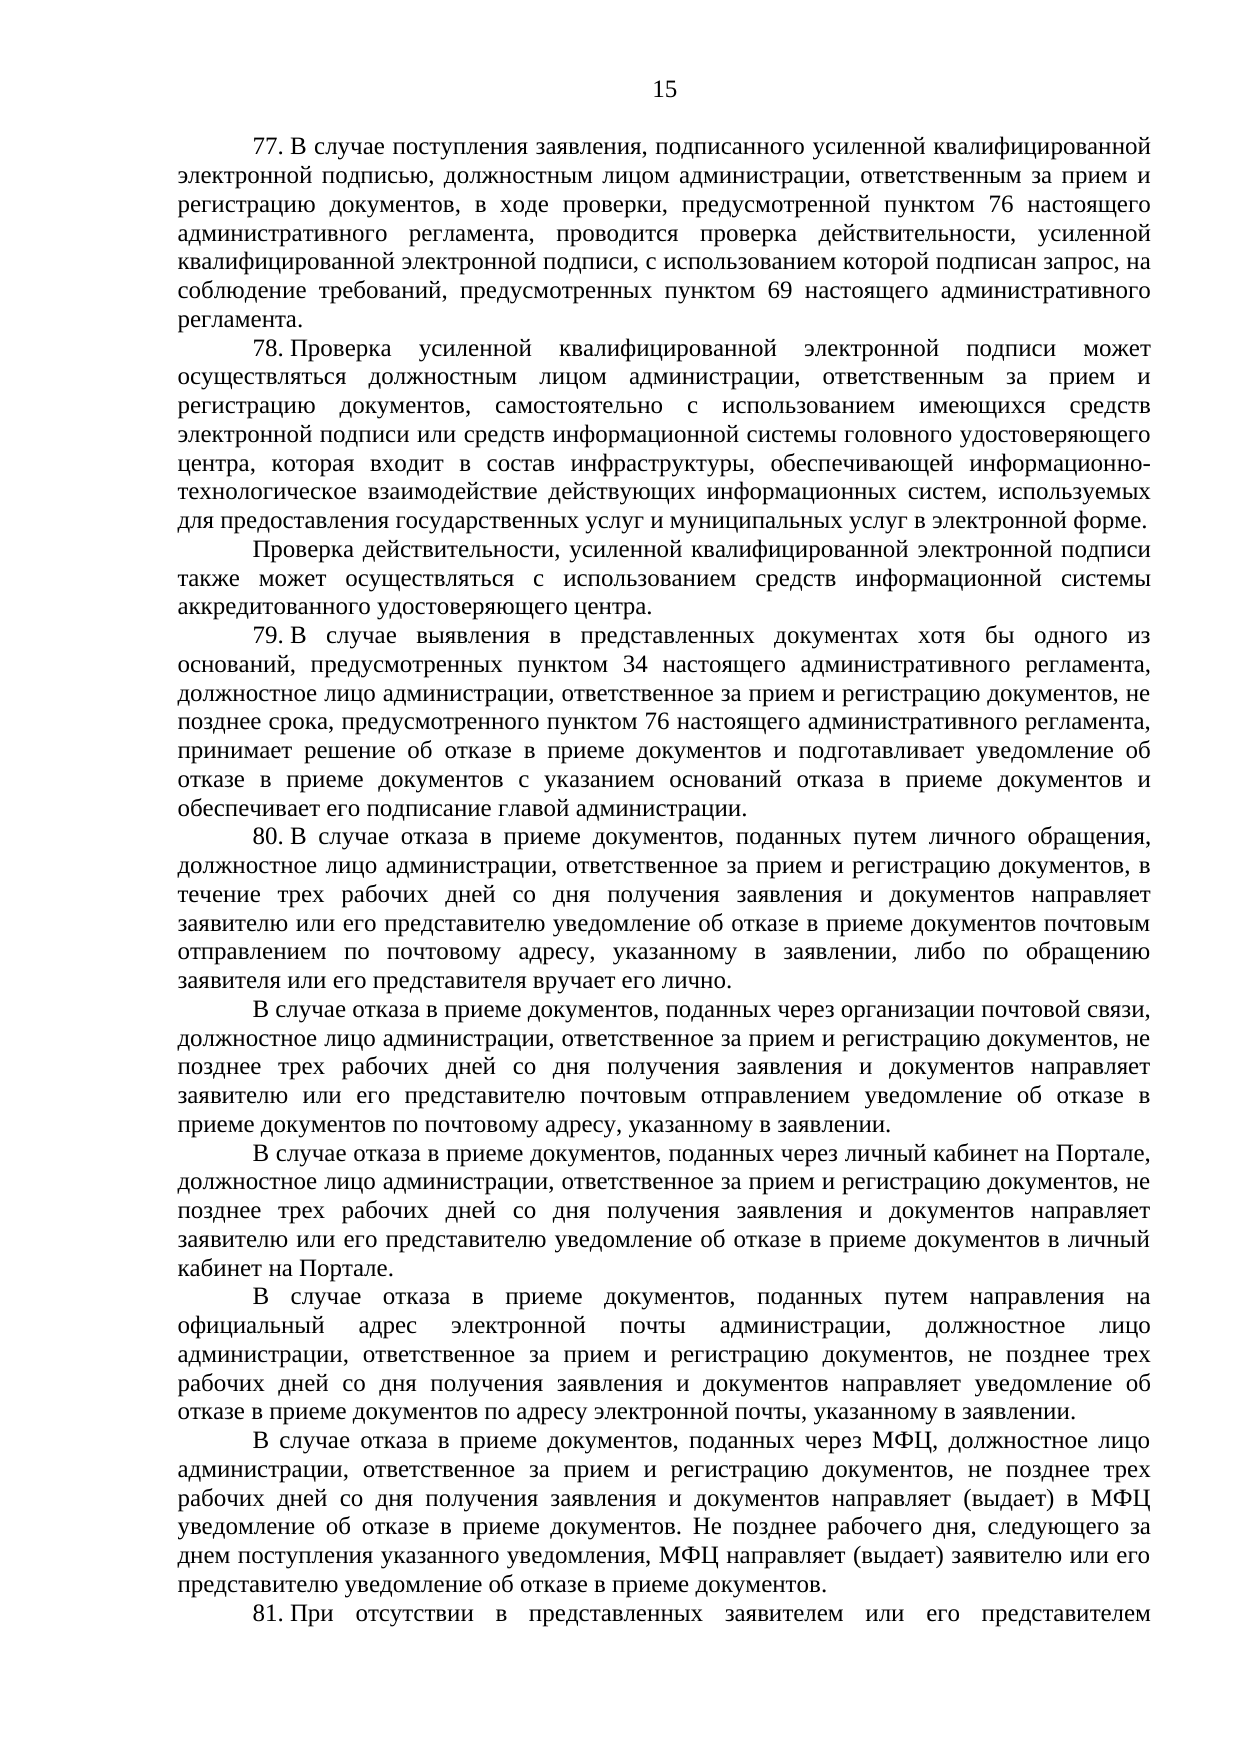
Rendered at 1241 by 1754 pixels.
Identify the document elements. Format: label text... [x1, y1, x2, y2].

text 79. В случае выявления в представленных документах хотя бы одного из оснований, предусмотренных пунктом 34 настоящего административного регламента, должностное лицо администрации, ответственное за прием и регистрацию документов, не позднее срока, предусмотренного пунктом 76 настоящего административного регламента, принимает решение об отказе в приеме документов и подготавливает уведомление об отказе в приеме документов с указанием оснований отказа в приеме документов и обеспечивает его подписание главой администрации. [177, 620, 1152, 821]
text Проверка действительности, усиленной квалифицированной электронной подписи также может осуществляться с использованием средств информационной системы аккредитованного удостоверяющего центра. [177, 534, 1152, 620]
text В случае отказа в приеме документов, поданных через личный кабинет на Портале, должностное лицо администрации, ответственное за прием и регистрацию документов, не позднее трех рабочих дней со дня получения заявления и документов направляет заявителю или его представителю уведомление об отказе в приеме документов в личный кабинет на Портале. [177, 1138, 1152, 1281]
text В случае отказа в приеме документов, поданных через МФЦ, должностное лицо администрации, ответственное за прием и регистрацию документов, не позднее трех рабочих дней со дня получения заявления и документов направляет (выдает) в МФЦ уведомление об отказе в приеме документов. Не позднее рабочего дня, следующего за днем поступления указанного уведомления, МФЦ направляет (выдает) заявителю или его представителю уведомление об отказе в приеме документов. [177, 1425, 1152, 1598]
text В случае отказа в приеме документов, поданных через организации почтовой связи, должностное лицо администрации, ответственное за прием и регистрацию документов, не позднее трех рабочих дней со дня получения заявления и документов направляет заявителю или его представителю почтовым отправлением уведомление об отказе в приеме документов по почтовому адресу, указанному в заявлении. [177, 994, 1152, 1138]
text 77. В случае поступления заявления, подписанного усиленной квалифицированной электронной подписью, должностным лицом администрации, ответственным за прием и регистрацию документов, в ходе проверки, предусмотренной пунктом 76 настоящего административного регламента, проводится проверка действительности, усиленной квалифицированной электронной подписи, с использованием которой подписан запрос, на соблюдение требований, предусмотренных пунктом 69 настоящего административного регламента. [177, 131, 1152, 333]
text 78. Проверка усиленной квалифицированной электронной подписи может осуществляться должностным лицом администрации, ответственным за прием и регистрацию документов, самостоятельно с использованием имеющихся средств электронной подписи или средств информационной системы головного удостоверяющего центра, которая входит в состав инфраструктуры, обеспечивающей информационно-технологическое взаимодействие действующих информационных систем, используемых для предоставления государственных услуг и муниципальных услуг в электронной форме. [177, 333, 1152, 534]
text 80. В случае отказа в приеме документов, поданных путем личного обращения, должностное лицо администрации, ответственное за прием и регистрацию документов, в течение трех рабочих дней со дня получения заявления и документов направляет заявителю или его представителю уведомление об отказе в приеме документов почтовым отправлением по почтовому адресу, указанному в заявлении, либо по обращению заявителя или его представителя вручает его лично. [177, 821, 1152, 994]
text В случае отказа в приеме документов, поданных путем направления на официальный адрес электронной почты администрации, должностное лицо администрации, ответственное за прием и регистрацию документов, не позднее трех рабочих дней со дня получения заявления и документов направляет уведомление об отказе в приеме документов по адресу электронной почты, указанному в заявлении. [177, 1281, 1152, 1425]
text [177, 1598, 1152, 1626]
